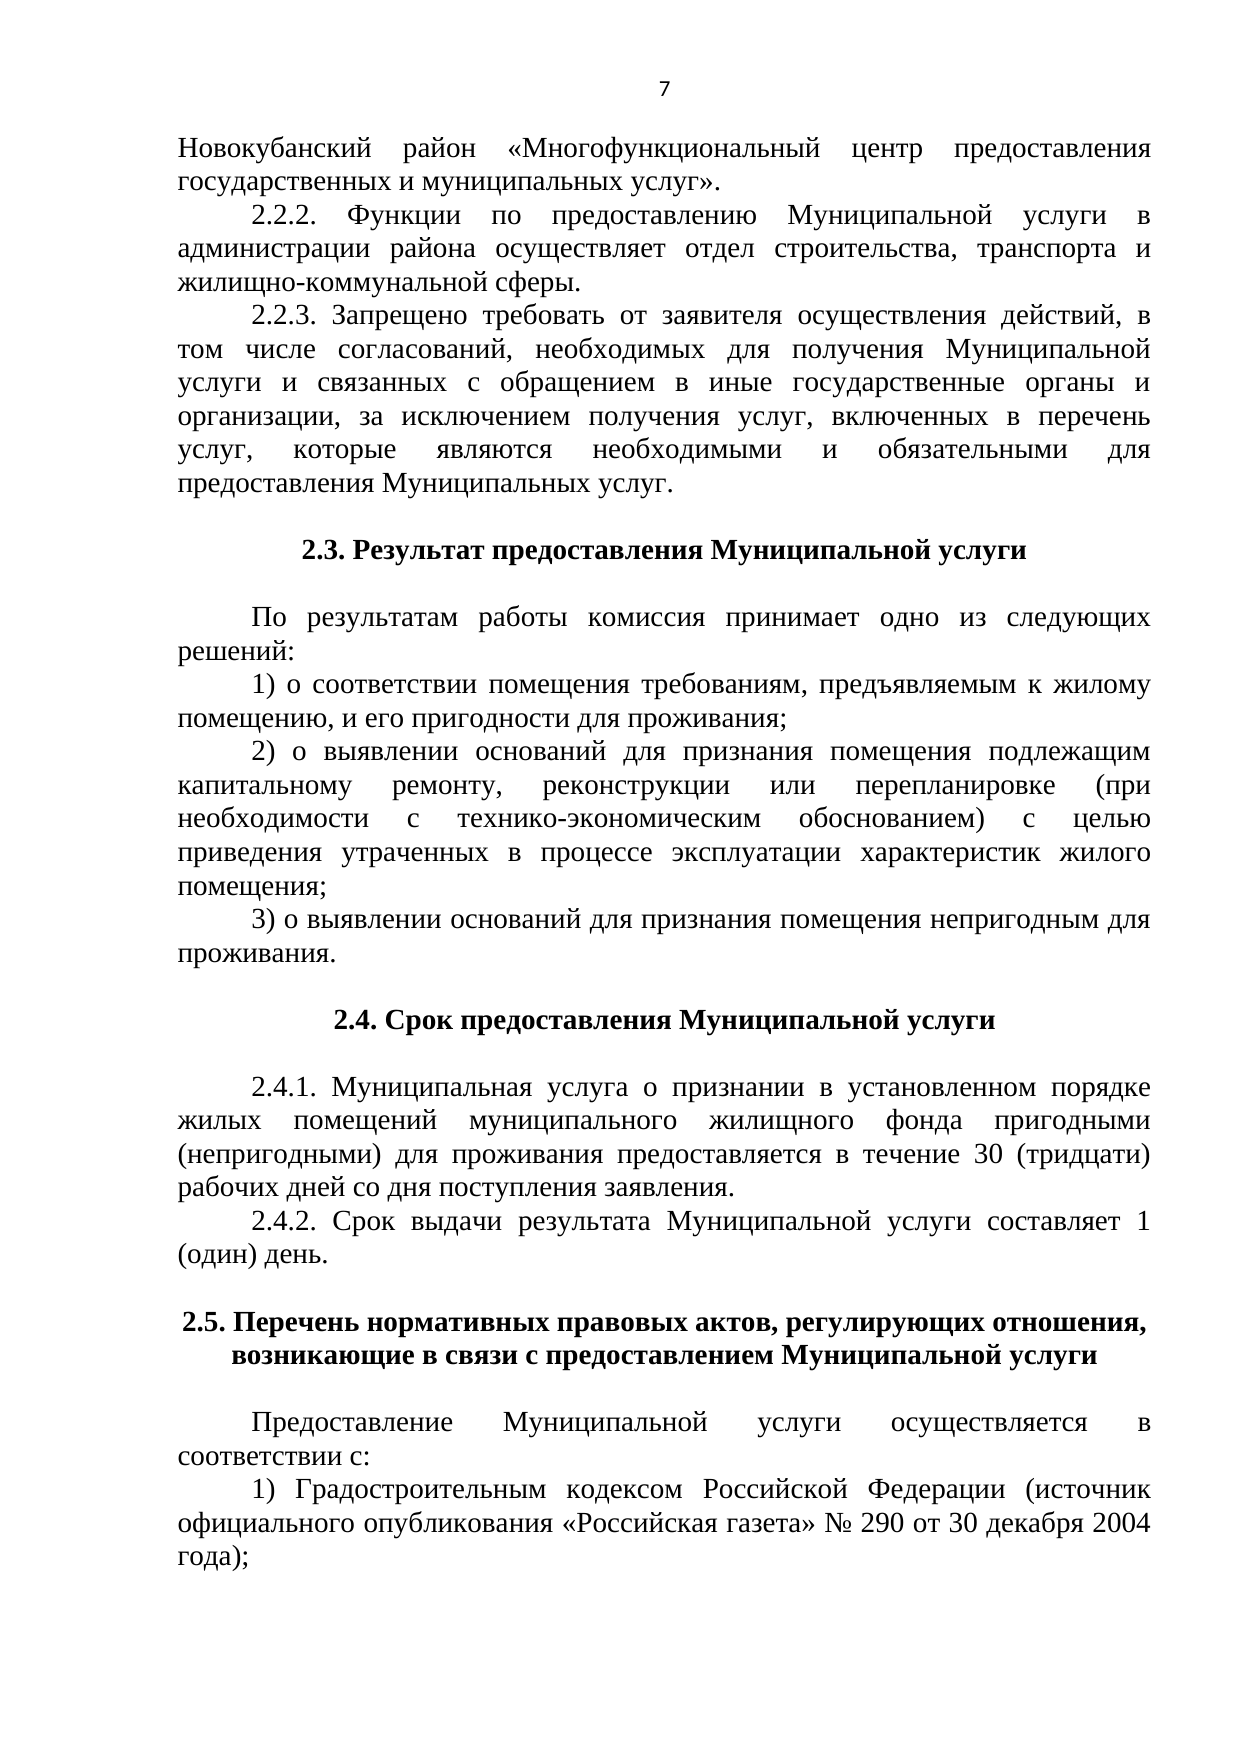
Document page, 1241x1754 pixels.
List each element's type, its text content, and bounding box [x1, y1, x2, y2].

text Предоставление Муниципальной услуги осуществляется в соответствии с: [177, 1404, 1152, 1471]
text 2.4. Срок предоставления Муниципальной услуги [177, 1002, 1152, 1035]
text 2.5. Перечень нормативных правовых актов, регулирующих отношения, возникающие в связи с предоставлением Муниципальной услуги [177, 1304, 1152, 1371]
text 2.2.2. Функции по предоставлению Муниципальной услуги в администрации района осуществляет отдел строительства, транспорта и жилищно-коммунальной сферы. [177, 197, 1152, 297]
text 2.3. Результат предоставления Муниципальной услуги [177, 532, 1152, 566]
text 2.4.1. Муниципальная услуга о признании в установленном порядке жилых помещений муниципального жилищного фонда пригодными (непригодными) для проживания предоставляется в течение 30 (тридцати) рабочих дней со дня поступления заявления. [177, 1069, 1152, 1203]
text 2.2.3. Запрещено требовать от заявителя осуществления действий, в том числе согласований, необходимых для получения Муниципальной услуги и связанных с обращением в иные государственные органы и организации, за исключением получения услуг, включенных в перечень услуг, которые являются необходимыми и обязательными для предоставления Муниципальных услуг. [177, 297, 1152, 499]
text 2) о выявлении оснований для признания помещения подлежащим капитальному ремонту, реконструкции или перепланировке (при необходимости с технико-экономическим обоснованием) с целью приведения утраченных в процессе эксплуатации характеристик жилого помещения; [177, 733, 1152, 901]
text 1) Градостроительным кодексом Российской Федерации (источник официального опубликования «Российская газета» № 290 от 30 декабря 2004 года); [177, 1471, 1152, 1572]
text 1) о соответствии помещения требованиям, предъявляемым к жилому помещению, и его пригодности для проживания; [177, 666, 1152, 733]
text 2.4.2. Срок выдачи результата Муниципальной услуги составляет 1 (один) день. [177, 1203, 1152, 1270]
text По результатам работы комиссия принимает одно из следующих решений: [177, 599, 1152, 666]
text 3) о выявлении оснований для признания помещения непригодным для проживания. [177, 901, 1152, 968]
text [177, 130, 1152, 197]
